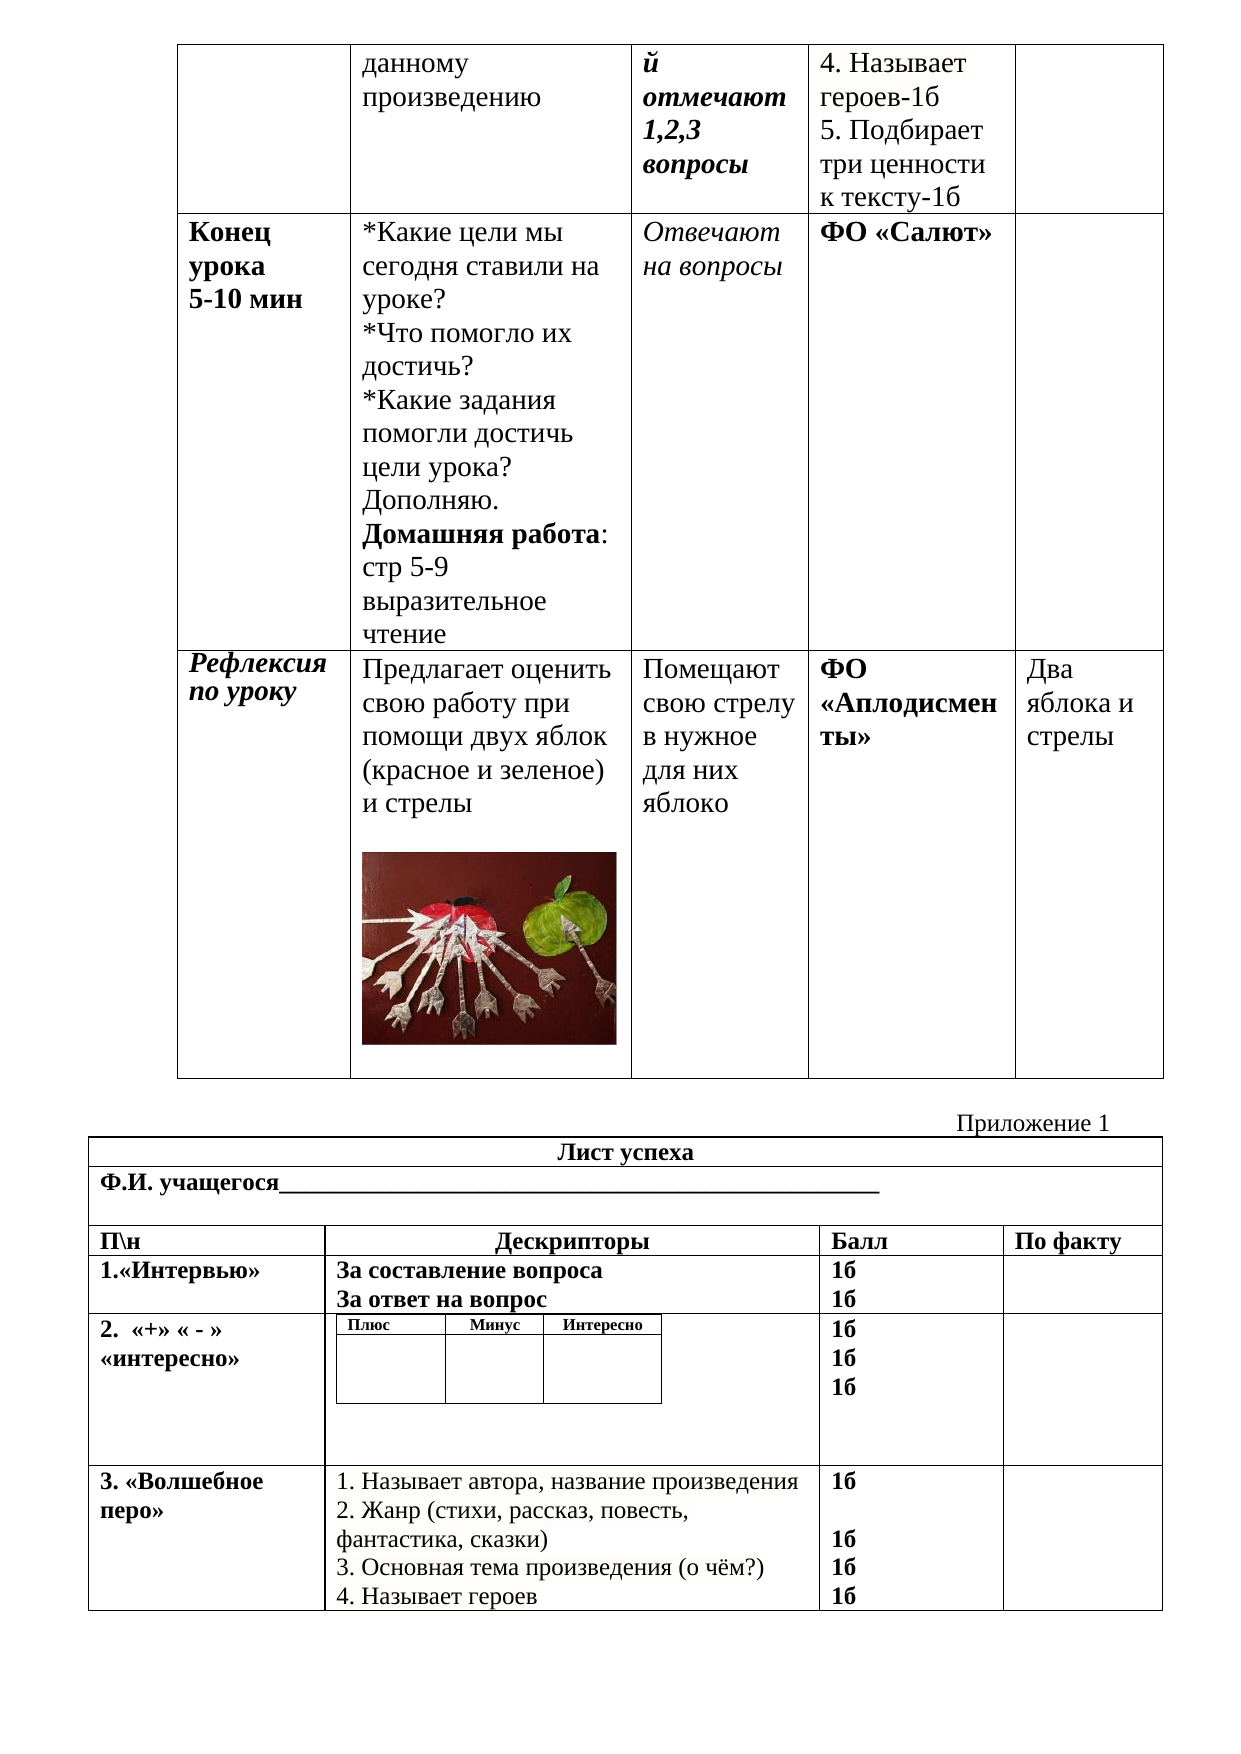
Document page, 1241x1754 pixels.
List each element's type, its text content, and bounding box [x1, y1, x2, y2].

text Приложение 1 [841, 1108, 1152, 1136]
table_cell [326, 1314, 819, 1465]
table_cell 3. «Волшебное перо» [89, 1466, 324, 1610]
table_cell Отвечают на вопросы [632, 214, 808, 650]
table_cell Рефлексия по уроку [178, 651, 350, 1078]
table_cell Ф.И. учащегося________________________________________________ [89, 1167, 1162, 1225]
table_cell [809, 45, 1015, 213]
table_cell [1004, 1466, 1162, 1610]
table_cell 1б 1б 1б 1б 1б [820, 1466, 1003, 1610]
table_cell 1б 1б [820, 1256, 1003, 1313]
table_cell 2. «+» « - » «интересно» [89, 1314, 324, 1465]
table_cell ФО «Салют» [809, 214, 1015, 650]
table_header Лист успеха [89, 1138, 1162, 1166]
table_cell П\н [89, 1226, 324, 1254]
table_cell За составление вопроса За ответ на вопрос [326, 1256, 819, 1313]
table_cell Два яблока и стрелы [1016, 651, 1163, 1078]
table_cell 1.«Интервью» [89, 1256, 324, 1313]
table_cell [1016, 214, 1163, 650]
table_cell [1016, 45, 1163, 213]
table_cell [326, 1466, 819, 1610]
table_cell ФО «Аплодисменты» [809, 651, 1015, 1078]
table_cell [1004, 1256, 1162, 1313]
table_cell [632, 45, 808, 213]
table_cell Балл [820, 1226, 1003, 1254]
table_cell 1б 1б 1б [820, 1314, 1003, 1465]
table_cell Помещают свою стрелу в нужное для них яблоко [632, 651, 808, 1078]
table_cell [351, 45, 631, 213]
table_cell [1004, 1314, 1162, 1465]
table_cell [178, 45, 350, 213]
table_cell По факту [1004, 1226, 1162, 1254]
table_cell Конец урока 5-10 мин [178, 214, 350, 650]
table_cell Дескрипторы [326, 1226, 819, 1254]
table_cell *Какие цели мы сегодня ставили на уроке? *Что помогло их достичь? *Какие задания помогли достичь цели урока? Дополняю. Домашняя работа: стр 5-9 выразительное чтение [351, 214, 631, 650]
picture [362, 852, 617, 1045]
